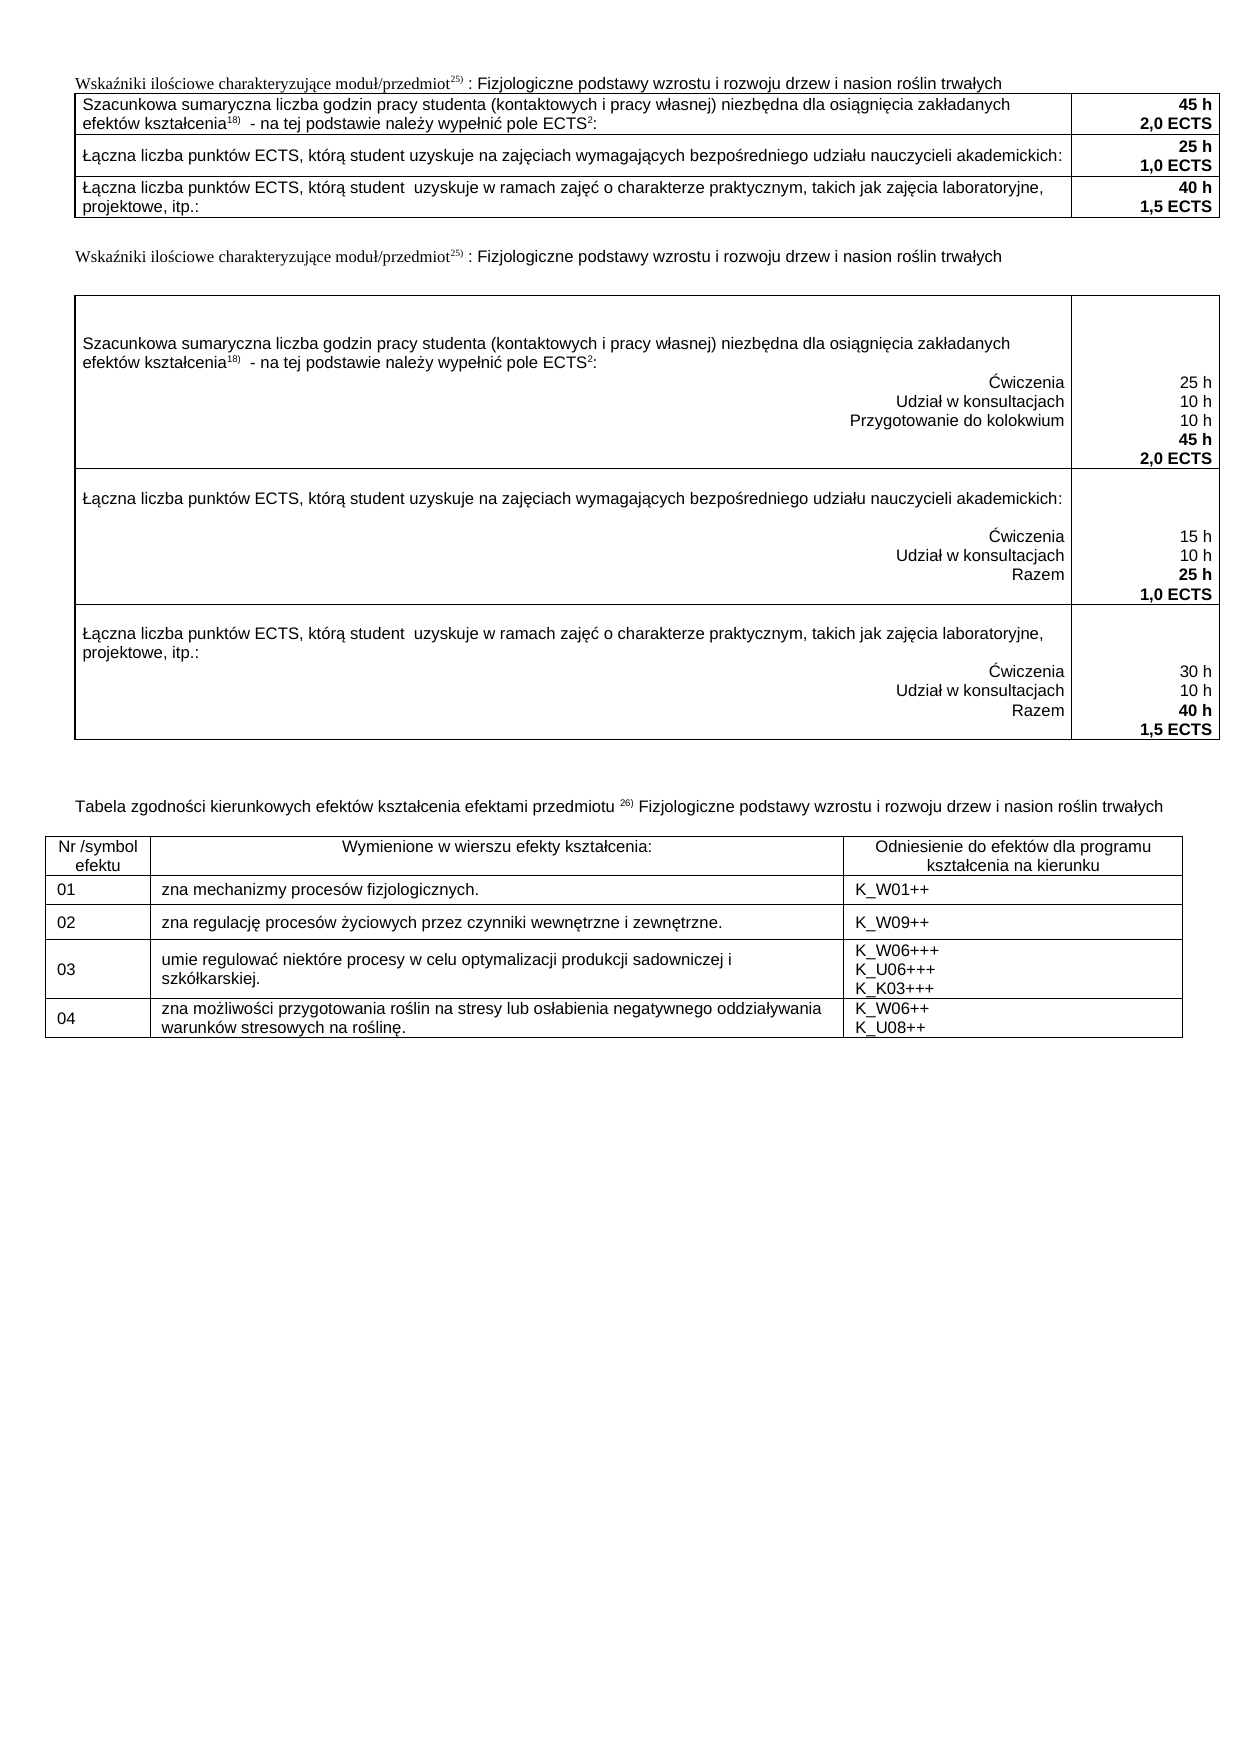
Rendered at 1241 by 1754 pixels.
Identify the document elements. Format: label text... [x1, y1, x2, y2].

table_cell 03 [46, 940, 150, 998]
table_cell 01 [46, 876, 150, 904]
table_cell Łączna liczba punktów ECTS, którą student uzyskuje w ramach zajęć o charakterze praktycznym, takich jak zajęcia laboratoryjne, projektowe, itp.: Ćwiczenia Udział w konsultacjach Razem [76, 605, 1071, 739]
table_cell zna mechanizmy procesów fizjologicznych. [151, 876, 843, 904]
table_header Nr /symbol efektu [46, 837, 150, 875]
table_cell K_W09++ [844, 905, 1182, 939]
table_cell Łączna liczba punktów ECTS, którą student uzyskuje w ramach zajęć o charakterze praktycznym, takich jak zajęcia laboratoryjne, projektowe, itp.: [76, 177, 1071, 217]
table_header Szacunkowa sumaryczna liczba godzin pracy studenta (kontaktowych i pracy własnej) niezbędna dla osiągnięcia zakładanych efektów kształcenia18) - na tej podstawie należy wypełnić pole ECTS2: [76, 94, 1071, 134]
table_cell 02 [46, 905, 150, 939]
text Wskaźniki ilościowe charakteryzujące moduł/przedmiot25) : Fizjologiczne podstawy wzrostu i rozwoju drzew i nasion roślin trwałych [75, 247, 1181, 266]
table_cell 40 h 1,5 ECTS [1072, 177, 1219, 217]
table_cell 25 h 1,0 ECTS [1072, 135, 1219, 176]
table_cell Łączna liczba punktów ECTS, którą student uzyskuje na zajęciach wymagających bezpośredniego udziału nauczycieli akademickich: [76, 135, 1071, 176]
table_cell 30 h 10 h 40 h 1,5 ECTS [1072, 605, 1219, 739]
text Tabela zgodności kierunkowych efektów kształcenia efektami przedmiotu 26) Fizjologiczne podstawy wzrostu i rozwoju drzew i nasion roślin trwałych [75, 797, 1181, 816]
table_header Wymienione w wierszu efekty kształcenia: [151, 837, 843, 875]
table_cell K_W06+++ K_U06+++ K_K03+++ [844, 940, 1182, 998]
table_cell 04 [46, 999, 150, 1037]
text Wskaźniki ilościowe charakteryzujące moduł/przedmiot25) : Fizjologiczne podstawy wzrostu i rozwoju drzew i nasion roślin trwałych [75, 74, 1181, 93]
table_cell zna możliwości przygotowania roślin na stresy lub osłabienia negatywnego oddziaływania warunków stresowych na roślinę. [151, 999, 843, 1037]
table_cell Łączna liczba punktów ECTS, którą student uzyskuje na zajęciach wymagających bezpośredniego udziału nauczycieli akademickich: Ćwiczenia Udział w konsultacjach Razem [76, 469, 1071, 603]
table_cell umie regulować niektóre procesy w celu optymalizacji produkcji sadowniczej i szkółkarskiej. [151, 940, 843, 998]
table_header Szacunkowa sumaryczna liczba godzin pracy studenta (kontaktowych i pracy własnej) niezbędna dla osiągnięcia zakładanych efektów kształcenia18) - na tej podstawie należy wypełnić pole ECTS2: Ćwiczenia Udział w konsultacjach Przygotowanie do kolokwium [76, 296, 1071, 468]
table_cell 15 h 10 h 25 h 1,0 ECTS [1072, 469, 1219, 603]
table_cell K_W01++ [844, 876, 1182, 904]
table_header Odniesienie do efektów dla programu kształcenia na kierunku [844, 837, 1182, 875]
table_cell K_W06++ K_U08++ [844, 999, 1182, 1037]
table_cell zna regulację procesów życiowych przez czynniki wewnętrzne i zewnętrzne. [151, 905, 843, 939]
table_header 25 h 10 h 10 h 45 h 2,0 ECTS [1072, 296, 1219, 468]
table_header 45 h 2,0 ECTS [1072, 94, 1219, 134]
